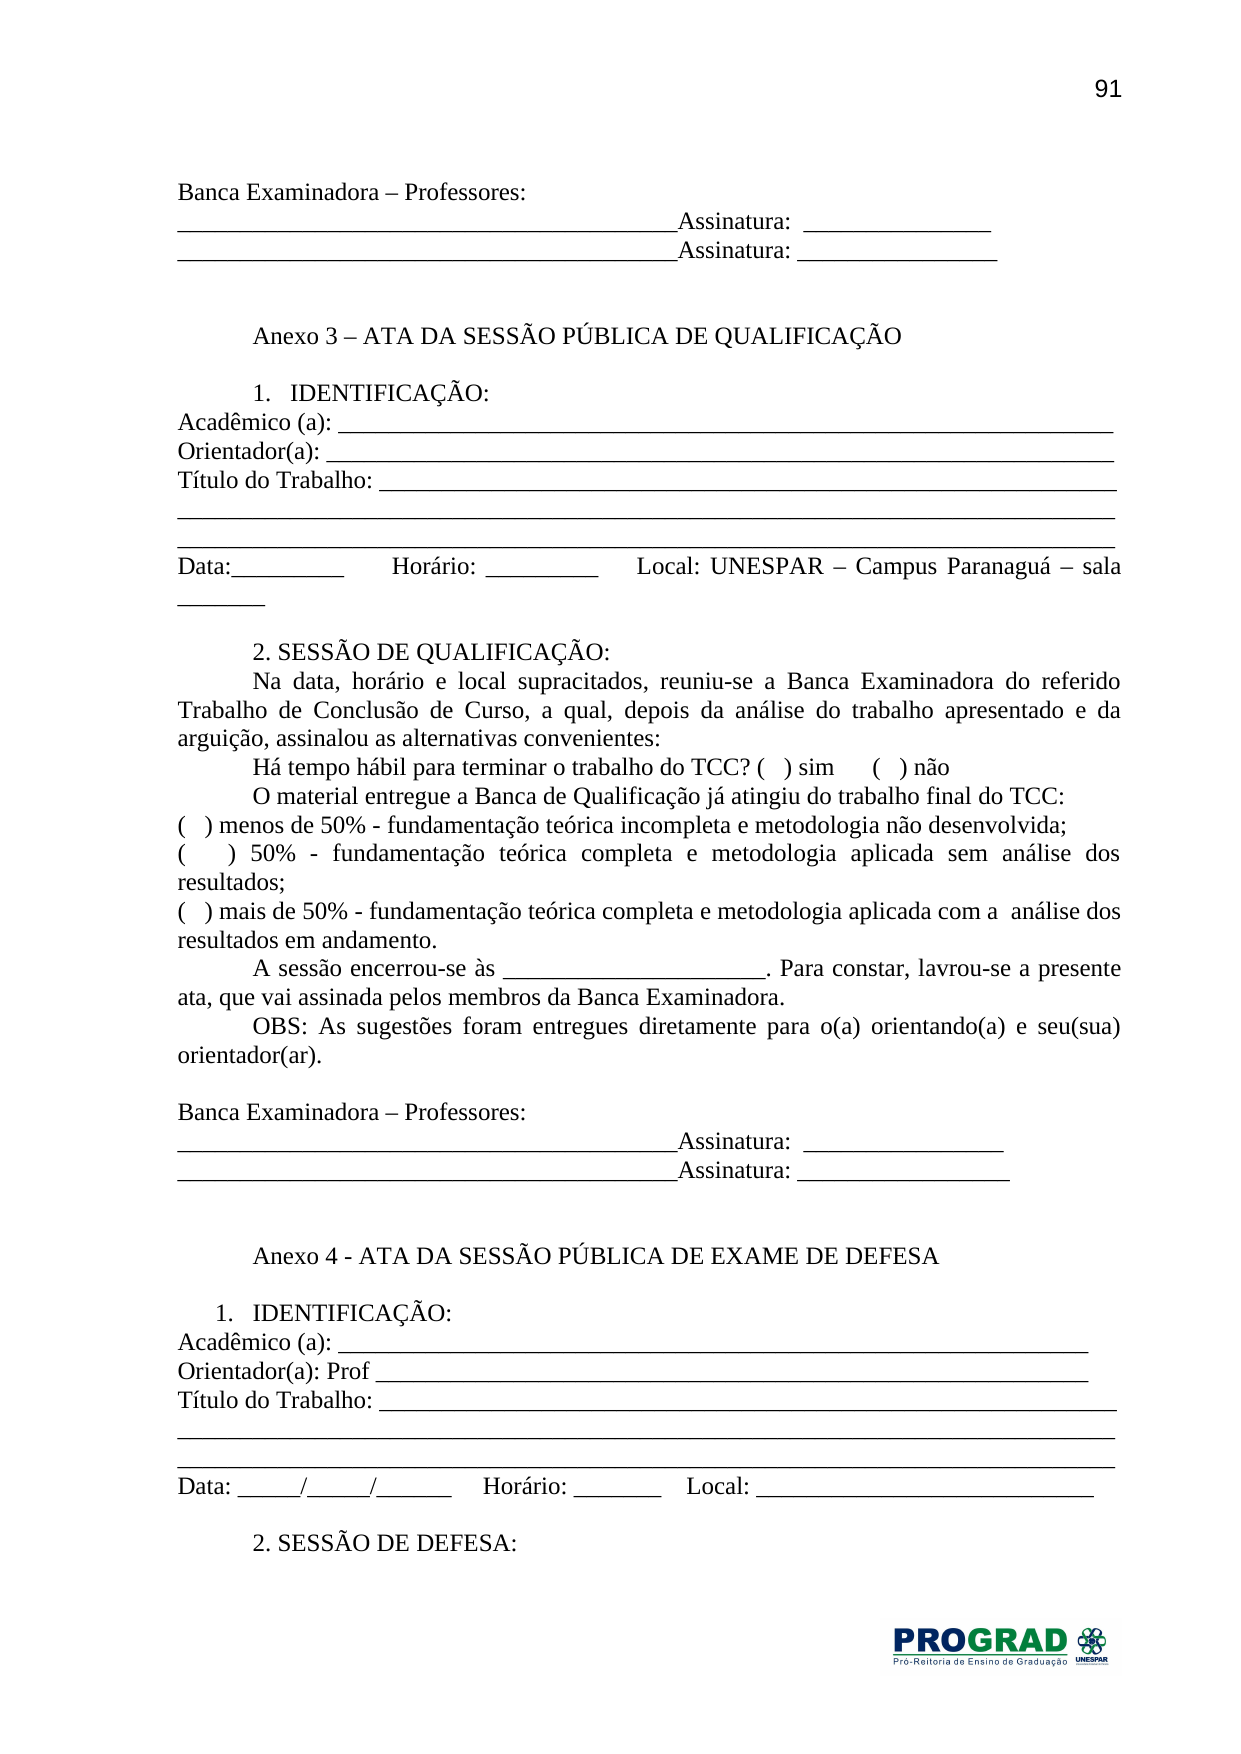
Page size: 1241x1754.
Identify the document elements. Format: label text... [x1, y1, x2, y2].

picture [879, 1618, 1123, 1676]
text Há tempo hábil para terminar o trabalho do TCC? ( ) sim ( ) não [177, 752, 1122, 781]
text ( ) mais de 50% - fundamentação teórica completa e metodologia aplicada com a análise dos resultados em andamento. [177, 896, 1122, 953]
text Acadêmico (a): ____________________________________________________________ [177, 1327, 1122, 1356]
text O material entregue a Banca de Qualificação já atingiu do trabalho final do TCC: [177, 781, 1122, 810]
text ( ) 50% - fundamentação teórica completa e metodologia aplicada sem análise dos resultados; [177, 838, 1122, 896]
text ________________________________________Assinatura: _________________ [177, 1155, 1122, 1183]
text Banca Examinadora – Professores: [177, 1097, 1122, 1126]
text 2. SESSÃO DE QUALIFICAÇÃO: [177, 637, 1122, 666]
text Acadêmico (a): ______________________________________________________________ [177, 407, 1122, 436]
text Anexo 3 – ATA DA SESSÃO PÚBLICA DE QUALIFICAÇÃO [177, 321, 1122, 350]
list IDENTIFICAÇÃO: [252, 378, 1122, 407]
text Anexo 4 - ATA DA SESSÃO PÚBLICA DE EXAME DE DEFESA [177, 1241, 1122, 1270]
text OBS: As sugestões foram entregues diretamente para o(a) orientando(a) e seu(sua) orientador(ar). [177, 1011, 1122, 1068]
text ______________________________________________________________________________________________________________________________________________________ [177, 1413, 1122, 1471]
text A sessão encerrou-se às _____________________. Para constar, lavrou-se a presente ata, que vai assinada pelos membros da Banca Examinadora. [177, 953, 1122, 1011]
text ( ) menos de 50% - fundamentação teórica incompleta e metodologia não desenvolvida; [177, 810, 1122, 838]
list IDENTIFICAÇÃO: [215, 1298, 1122, 1327]
text Título do Trabalho: ___________________________________________________________ [177, 465, 1122, 493]
text ________________________________________Assinatura: _______________ [177, 206, 1122, 235]
text Título do Trabalho: ___________________________________________________________ [177, 1385, 1122, 1413]
text Data: _____/_____/______ Horário: _______ Local: ___________________________ [177, 1471, 1122, 1500]
text ______________________________________________________________________________________________________________________________________________________Data:_________ Horário: _________ Local: UNESPAR – Campus Paranaguá – sala _______ [177, 493, 1122, 608]
text Banca Examinadora – Professores: [177, 177, 1122, 206]
text ________________________________________Assinatura: ________________ [177, 235, 1122, 263]
text Orientador(a): _______________________________________________________________ [177, 436, 1122, 465]
text Na data, horário e local supracitados, reuniu-se a Banca Examinadora do referido Trabalho de Conclusão de Curso, a qual, depois da análise do trabalho apresentado e da arguição, assinalou as alternativas convenientes: [177, 666, 1122, 752]
text 2. SESSÃO DE DEFESA: [177, 1528, 1122, 1557]
text Orientador(a): Prof _________________________________________________________ [177, 1356, 1122, 1385]
text ________________________________________Assinatura: ________________ [177, 1126, 1122, 1155]
